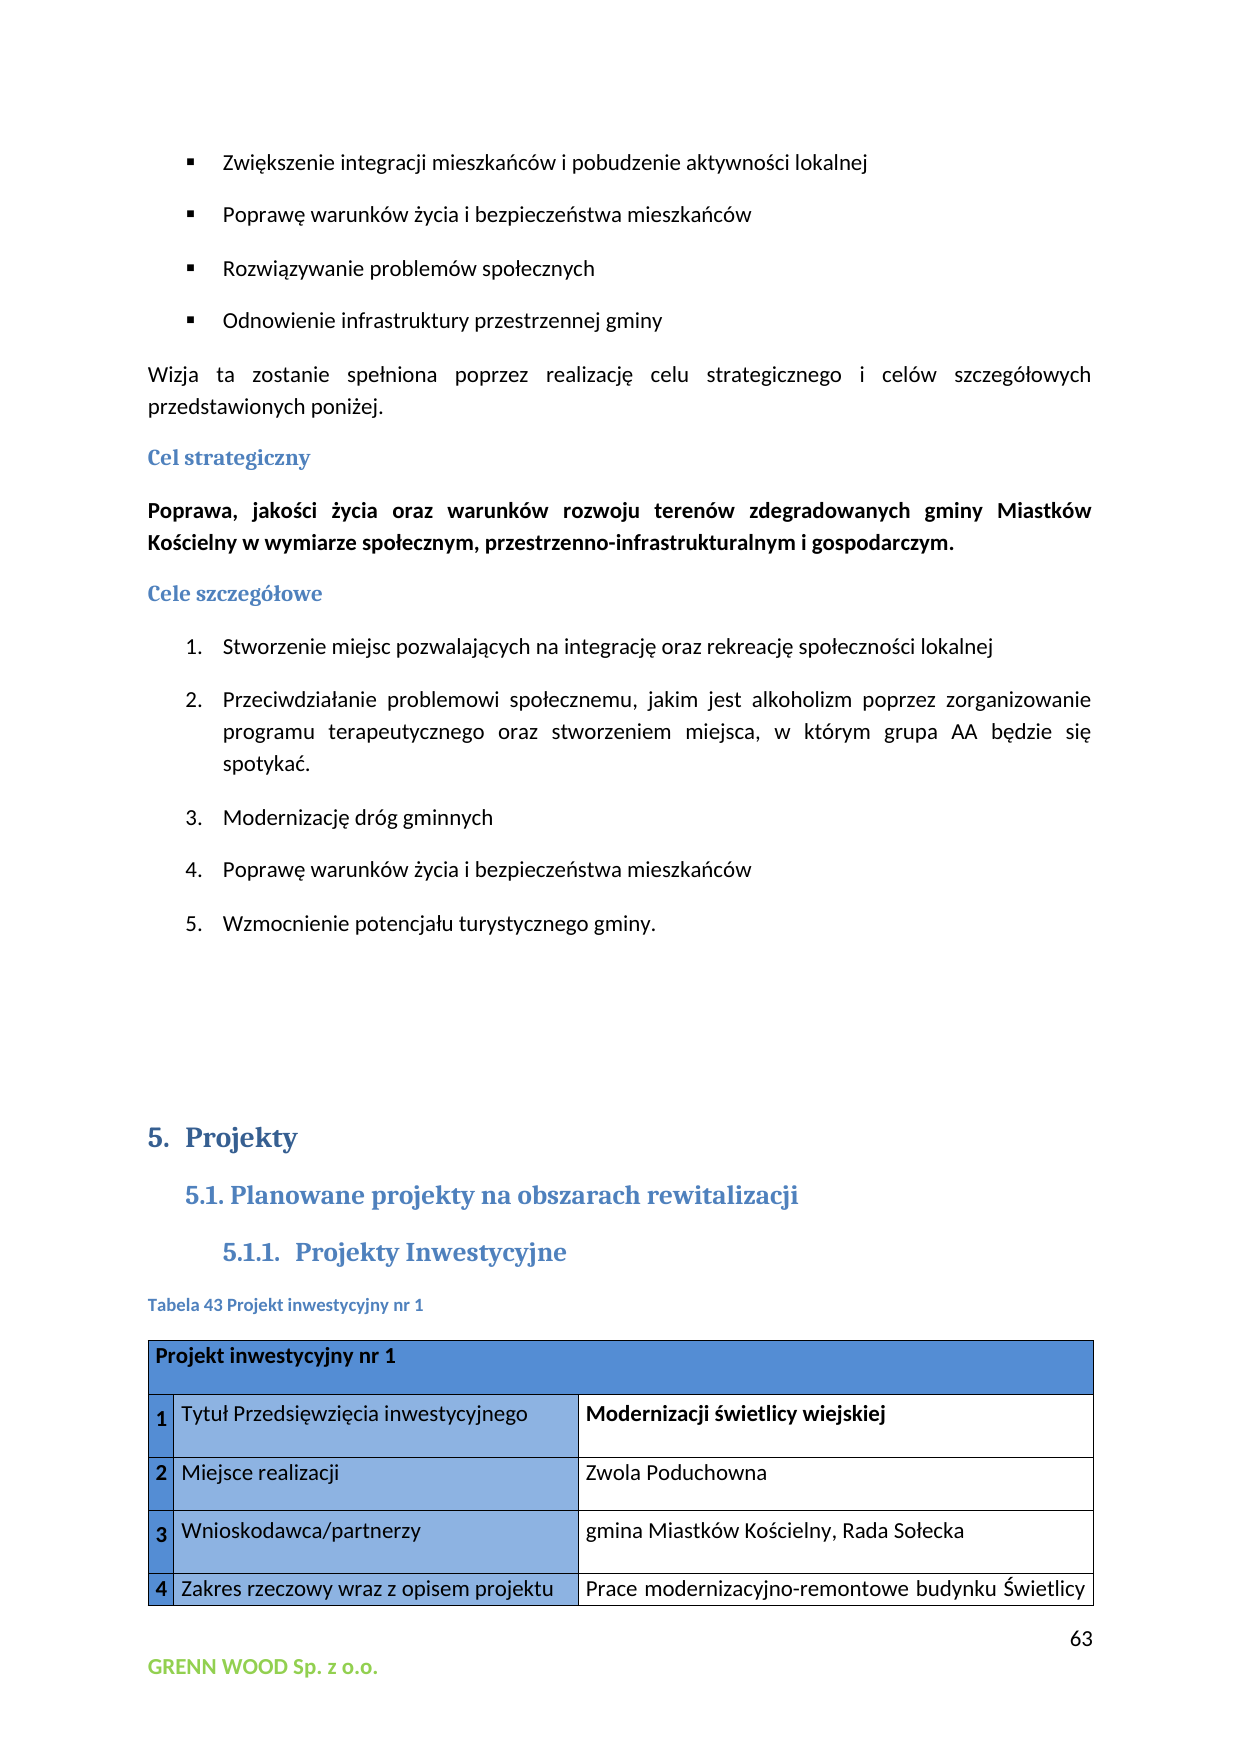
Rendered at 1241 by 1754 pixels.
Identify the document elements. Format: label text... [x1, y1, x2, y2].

text Poprawa, jakości życia oraz warunków rozwoju terenów zdegradowanych gminy Miastków Kościelny w wymiarze społecznym, przestrzenno-infrastrukturalnym i gospodarczym. [148, 496, 1093, 556]
list Poprawę warunków życia i bezpieczeństwa mieszkańców [185, 201, 1093, 229]
subtitle Projekty [148, 1121, 1093, 1154]
list Wzmocnienie potencjału turystycznego gminy. [185, 909, 1093, 937]
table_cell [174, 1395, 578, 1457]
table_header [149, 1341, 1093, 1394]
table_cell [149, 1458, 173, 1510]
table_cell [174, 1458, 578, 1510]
list Rozwiązywanie problemów społecznych [185, 254, 1093, 282]
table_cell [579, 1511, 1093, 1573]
list Poprawę warunków życia i bezpieczeństwa mieszkańców [185, 856, 1093, 884]
text Wizja ta zostanie spełniona poprzez realizację celu strategicznego i celów szczegółowych przedstawionych poniżej. [148, 360, 1093, 420]
subtitle Cel strategiczny [148, 445, 1093, 471]
text Tabela 43 Projekt inwestycyjny nr 1 [148, 1293, 1093, 1316]
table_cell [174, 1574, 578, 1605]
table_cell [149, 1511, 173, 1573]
list Odnowienie infrastruktury przestrzennej gminy [185, 307, 1093, 335]
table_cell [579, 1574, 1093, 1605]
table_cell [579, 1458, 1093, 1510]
list Modernizację dróg gminnych [185, 803, 1093, 831]
list Przeciwdziałanie problemowi społecznemu, jakim jest alkoholizm poprzez zorganizowanie programu terapeutycznego oraz stworzeniem miejsca, w którym grupa AA będzie się spotykać. [185, 685, 1093, 778]
list Stworzenie miejsc pozwalających na integrację oraz rekreację społeczności lokalnej [185, 632, 1093, 660]
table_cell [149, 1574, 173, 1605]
list Zwiększenie integracji mieszkańców i pobudzenie aktywności lokalnej [185, 148, 1093, 176]
subtitle Projekty Inwestycyjne [223, 1237, 1093, 1268]
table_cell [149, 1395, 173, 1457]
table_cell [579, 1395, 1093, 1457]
subtitle Cele szczegółowe [148, 581, 1093, 607]
subtitle Planowane projekty na obszarach rewitalizacji [185, 1180, 1093, 1211]
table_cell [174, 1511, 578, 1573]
